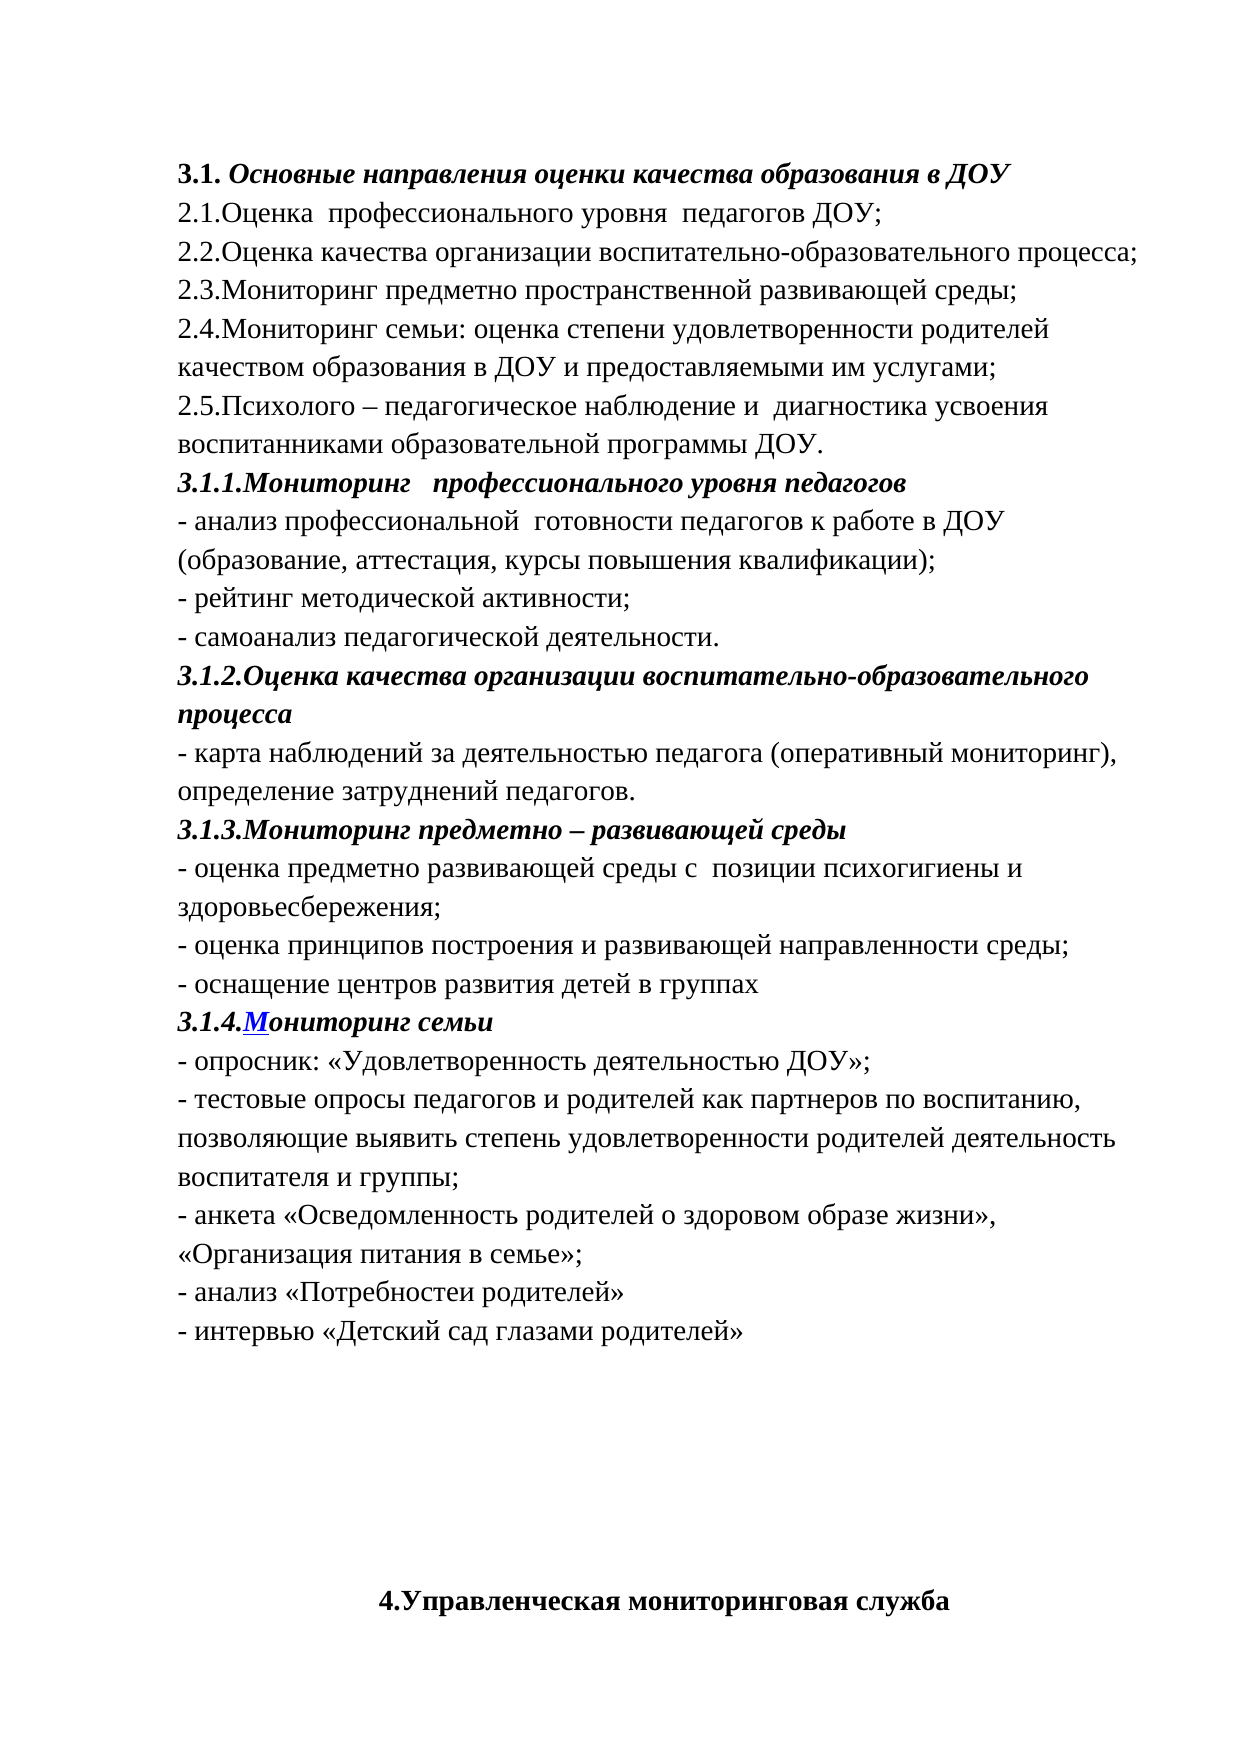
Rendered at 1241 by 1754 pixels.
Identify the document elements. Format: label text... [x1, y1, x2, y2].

text 2.2.Оценка качества организации воспитательно-образовательного процесса; [177, 234, 1152, 267]
text - анкета «Осведомленность родителей о здоровом образе жизни», «Организация питания в семье»; [177, 1197, 1152, 1269]
text 3.1.4.Мониторинг семьи [177, 1004, 1152, 1038]
text - карта наблюдений за деятельностью педагога (оперативный мониторинг), определение затруднений педагогов. [177, 735, 1152, 807]
text - интервью «Детский сад глазами родителей» [177, 1313, 1152, 1346]
text 3.1. Основные направления оценки качества образования в ДОУ [177, 157, 1152, 190]
text - рейтинг методической активности; [177, 581, 1152, 614]
text - оснащение центров развития детей в группах [177, 966, 1152, 999]
text 2.5.Психолого – педагогическое наблюдение и диагностика усвоения воспитанниками образовательной программы ДОУ. [177, 388, 1152, 460]
text 3.1.1.Мониторинг профессионального уровня педагогов [177, 465, 1152, 498]
text - оценка принципов построения и развивающей направленности среды; [177, 927, 1152, 961]
text - тестовые опросы педагогов и родителей как партнеров по воспитанию, позволяющие выявить степень удовлетворенности родителей деятельность воспитателя и группы; [177, 1082, 1152, 1192]
text 2.3.Мониторинг предметно пространственной развивающей среды; [177, 272, 1152, 306]
text 3.1.2.Оценка качества организации воспитательно-образовательного процесса [177, 658, 1152, 730]
text 2.1.Оценка профессионального уровня педагогов ДОУ; [177, 195, 1152, 229]
text - оценка предметно развивающей среды с позиции психогигиены и здоровьесбережения; [177, 850, 1152, 922]
text 3.1.3.Мониторинг предметно – развивающей среды [177, 812, 1152, 845]
text - анализ «Потребностеи родителей» [177, 1274, 1152, 1308]
text - самоанализ педагогической деятельности. [177, 619, 1152, 653]
text 4.Управленческая мониторинговая служба [177, 1583, 1152, 1617]
text 2.4.Мониторинг семьи: оценка степени удовлетворенности родителей качеством образования в ДОУ и предоставляемыми им услугами; [177, 311, 1152, 383]
text - опросник: «Удовлетворенность деятельностью ДОУ»; [177, 1043, 1152, 1077]
text - анализ профессиональной готовности педагогов к работе в ДОУ (образование, аттестация, курсы повышения квалификации); [177, 503, 1152, 576]
